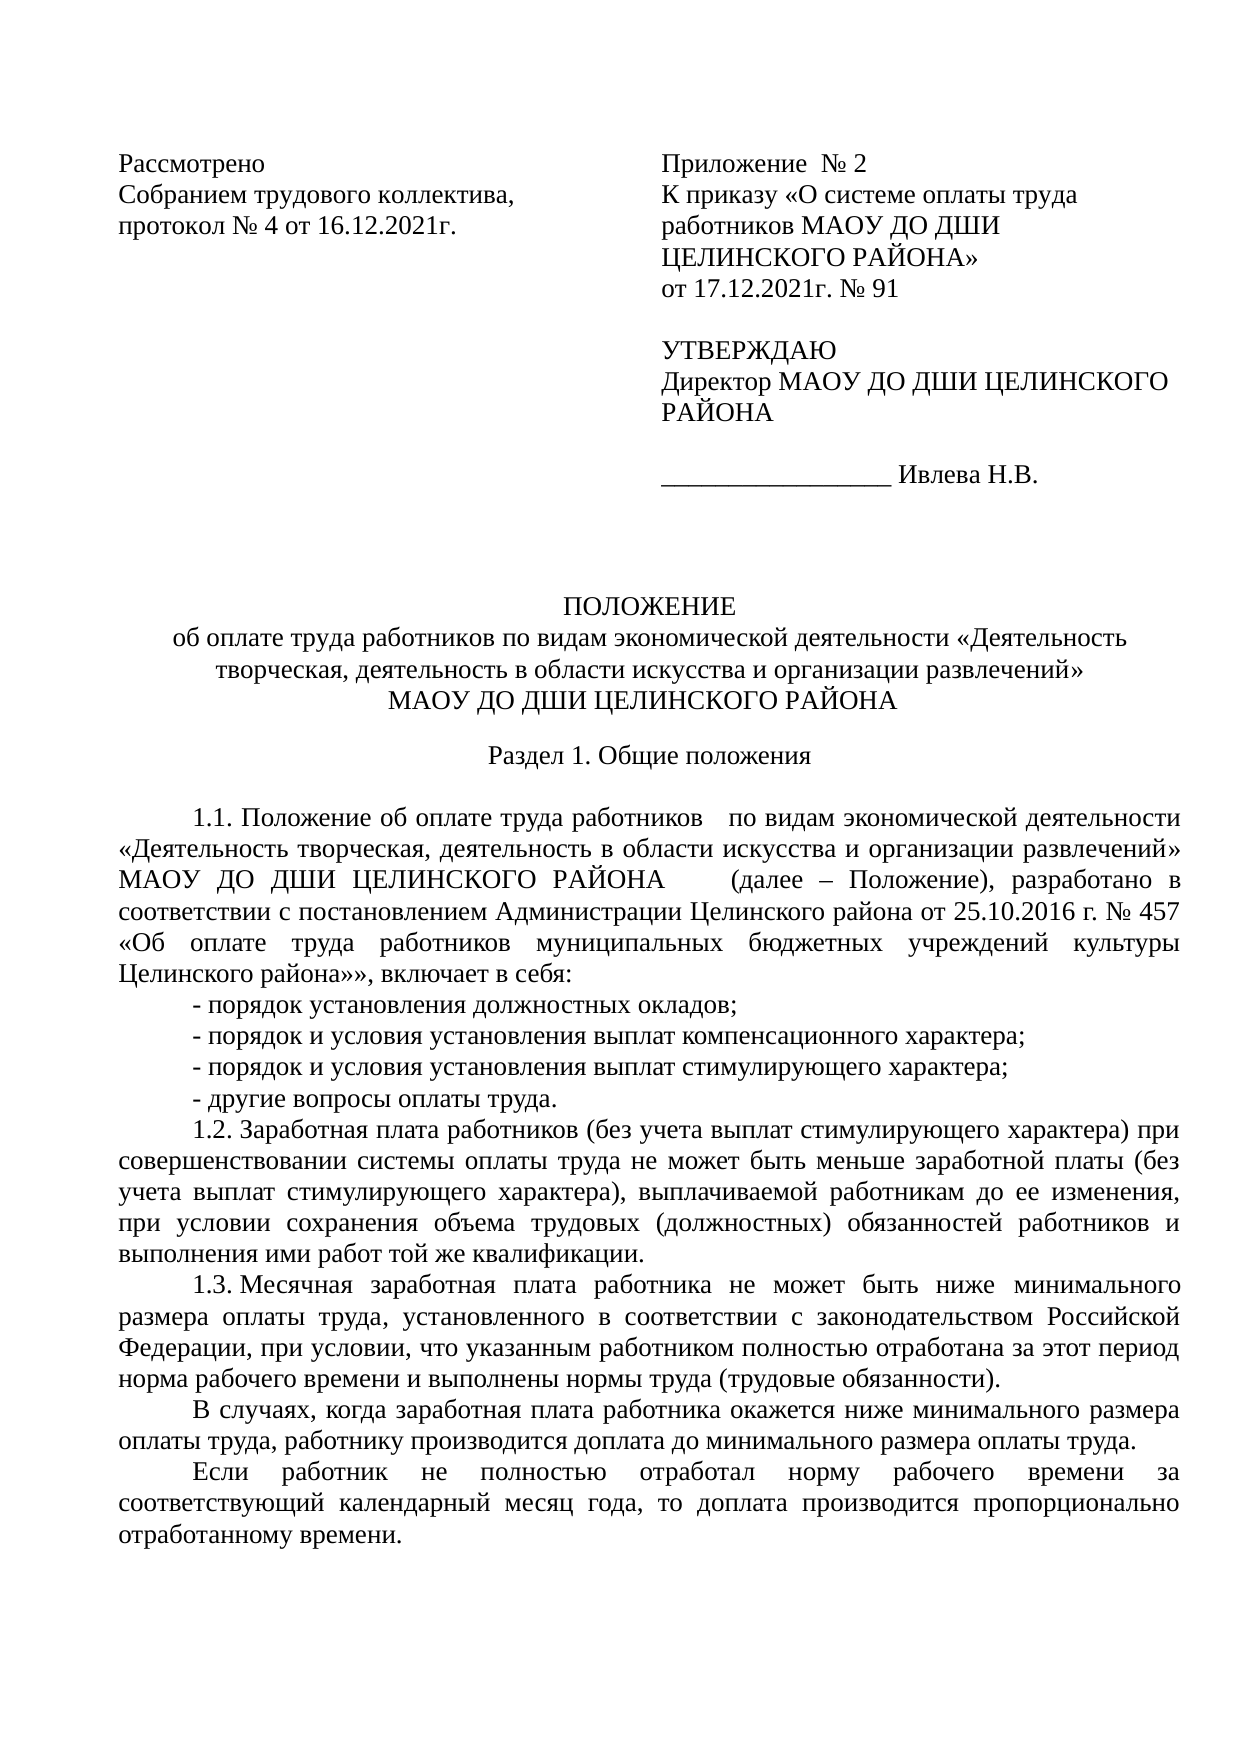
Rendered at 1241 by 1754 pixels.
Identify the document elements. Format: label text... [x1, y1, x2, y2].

text об оплате труда работников по видам экономической деятельности «Деятельность творческая, деятельность в области искусства и организации развлечений» [118, 622, 1181, 684]
text 1.1. Положение об оплате труда работников по видам экономической деятельности «Деятельность творческая, деятельность в области искусства и организации развлечений» МАОУ ДО ДШИ ЦЕЛИНСКОГО РАЙОНА (далее – Положение), разработано в соответствии с постановлением Администрации Целинского района от 25.10.2016 г. № 457 «Об оплате труда работников муниципальных бюджетных учреждений культуры Целинского района»», включает в себя: [118, 801, 1181, 988]
table_header Приложение № 2 К приказу «О системе оплаты труда работников МАОУ ДО ДШИ ЦЕЛИНСКОГО РАЙОНА» от 17.12.2021г. № 91 УТВЕРЖДАЮ Директор МАОУ ДО ДШИ ЦЕЛИНСКОГО РАЙОНА _________________ Ивлева Н.В. [650, 147, 1192, 490]
text - другие вопросы оплаты труда. [118, 1082, 1181, 1113]
text ПОЛОЖЕНИЕ [118, 590, 1181, 622]
text 1.3. Месячная заработная плата работника не может быть ниже минимального размера оплаты труда, установленного в соответствии с законодательством Российской Федерации, при условии, что указанным работником полностью отработана за этот период норма рабочего времени и выполнены нормы труда (трудовые обязанности). [118, 1268, 1181, 1393]
text Раздел 1. Общие положения [118, 739, 1181, 770]
text - порядок установления должностных окладов; [118, 988, 1181, 1019]
text - порядок и условия установления выплат стимулирующего характера; [118, 1051, 1181, 1082]
text 1.2. Заработная плата работников (без учета выплат стимулирующего характера) при совершенствовании системы оплаты труда не может быть меньше заработной платы (без учета выплат стимулирующего характера), выплачиваемой работникам до ее изменения, при условии сохранения объема трудовых (должностных) обязанностей работников и выполнения ими работ той же квалификации. [118, 1113, 1181, 1268]
table_header Рассмотрено Собранием трудового коллектива, протокол № 4 от 16.12.2021г. [107, 147, 650, 490]
text - порядок и условия установления выплат компенсационного характера; [118, 1019, 1181, 1051]
text МАОУ ДО ДШИ ЦЕЛИНСКОГО РАЙОНА [118, 684, 1181, 739]
text Если работник не полностью отработал норму рабочего времени за соответствующий календарный месяц года, то доплата производится пропорционально отработанному времени. [118, 1455, 1181, 1549]
text В случаях, когда заработная плата работника окажется ниже минимального размера оплаты труда, работнику производится доплата до минимального размера оплаты труда. [118, 1393, 1181, 1455]
